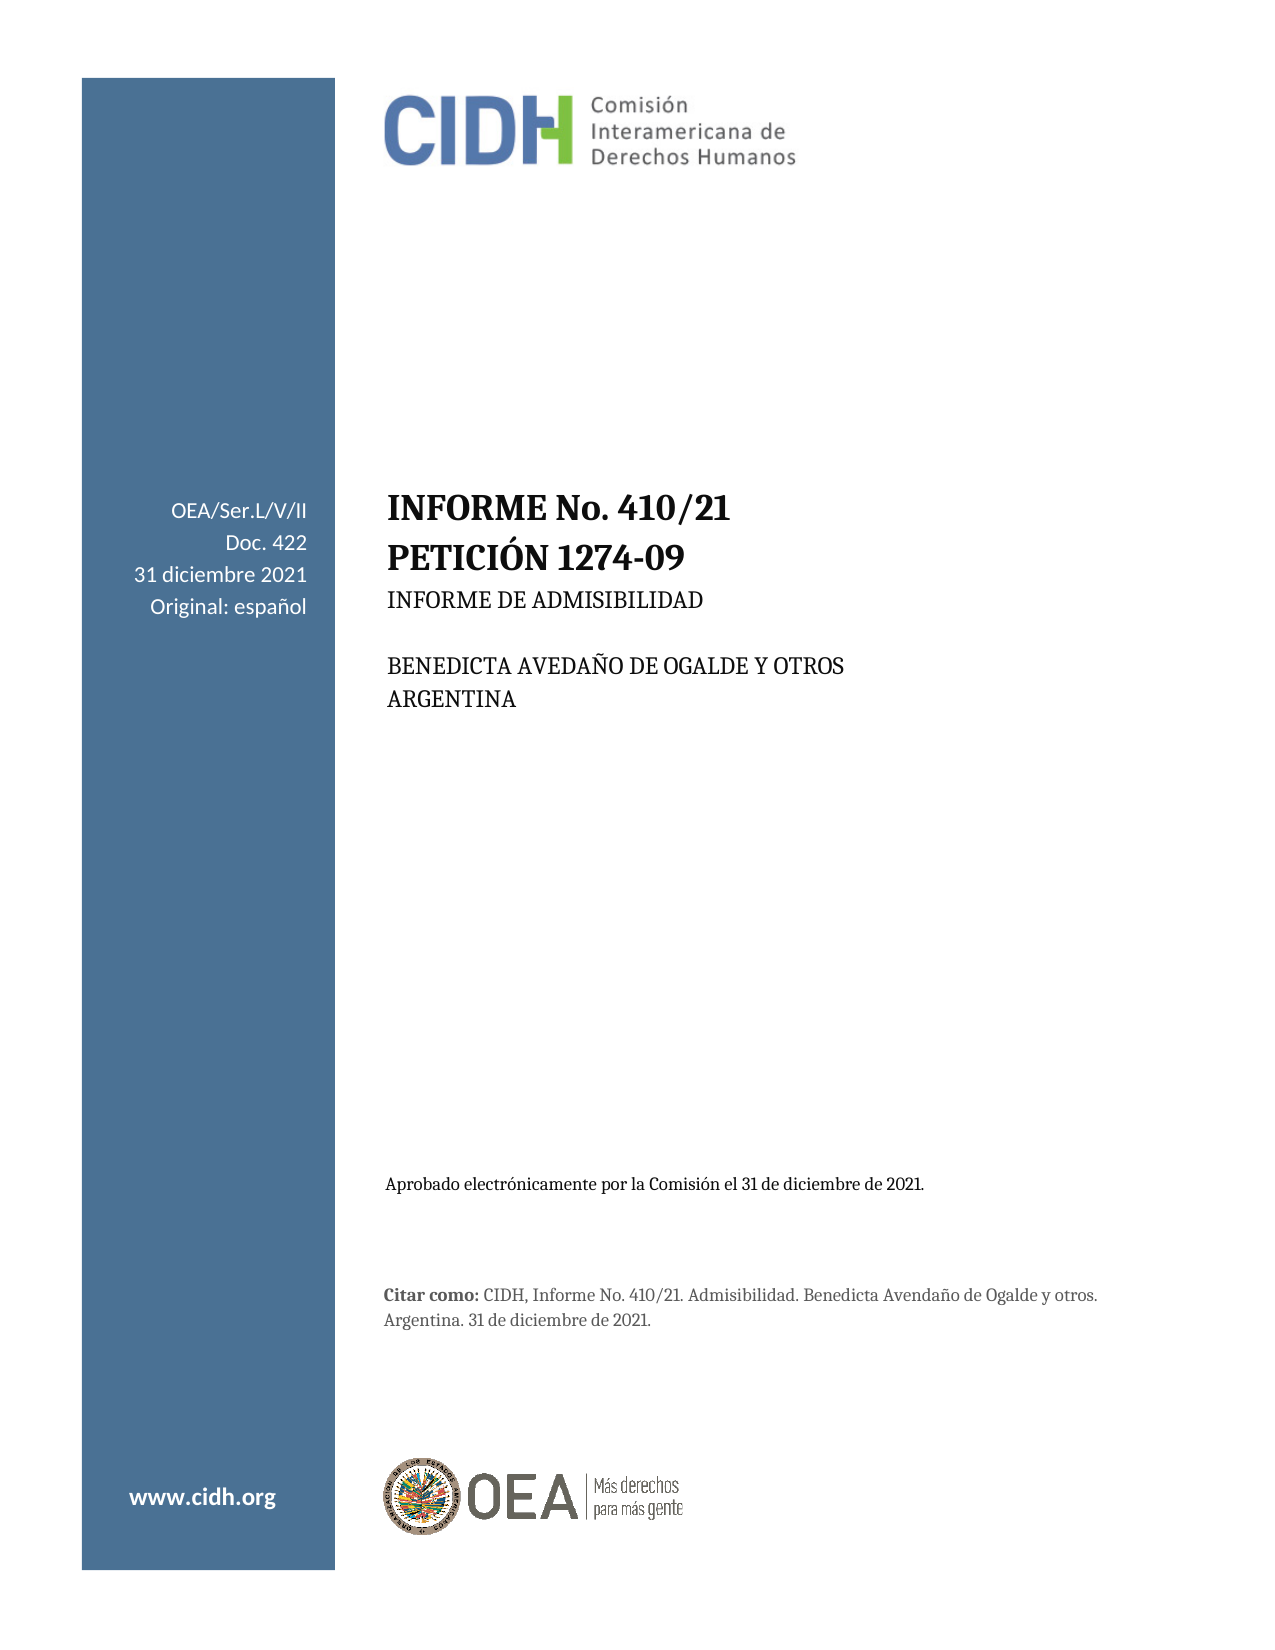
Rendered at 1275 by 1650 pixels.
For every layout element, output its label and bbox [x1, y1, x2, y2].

picture [375, 87, 807, 172]
picture [383, 1458, 683, 1535]
